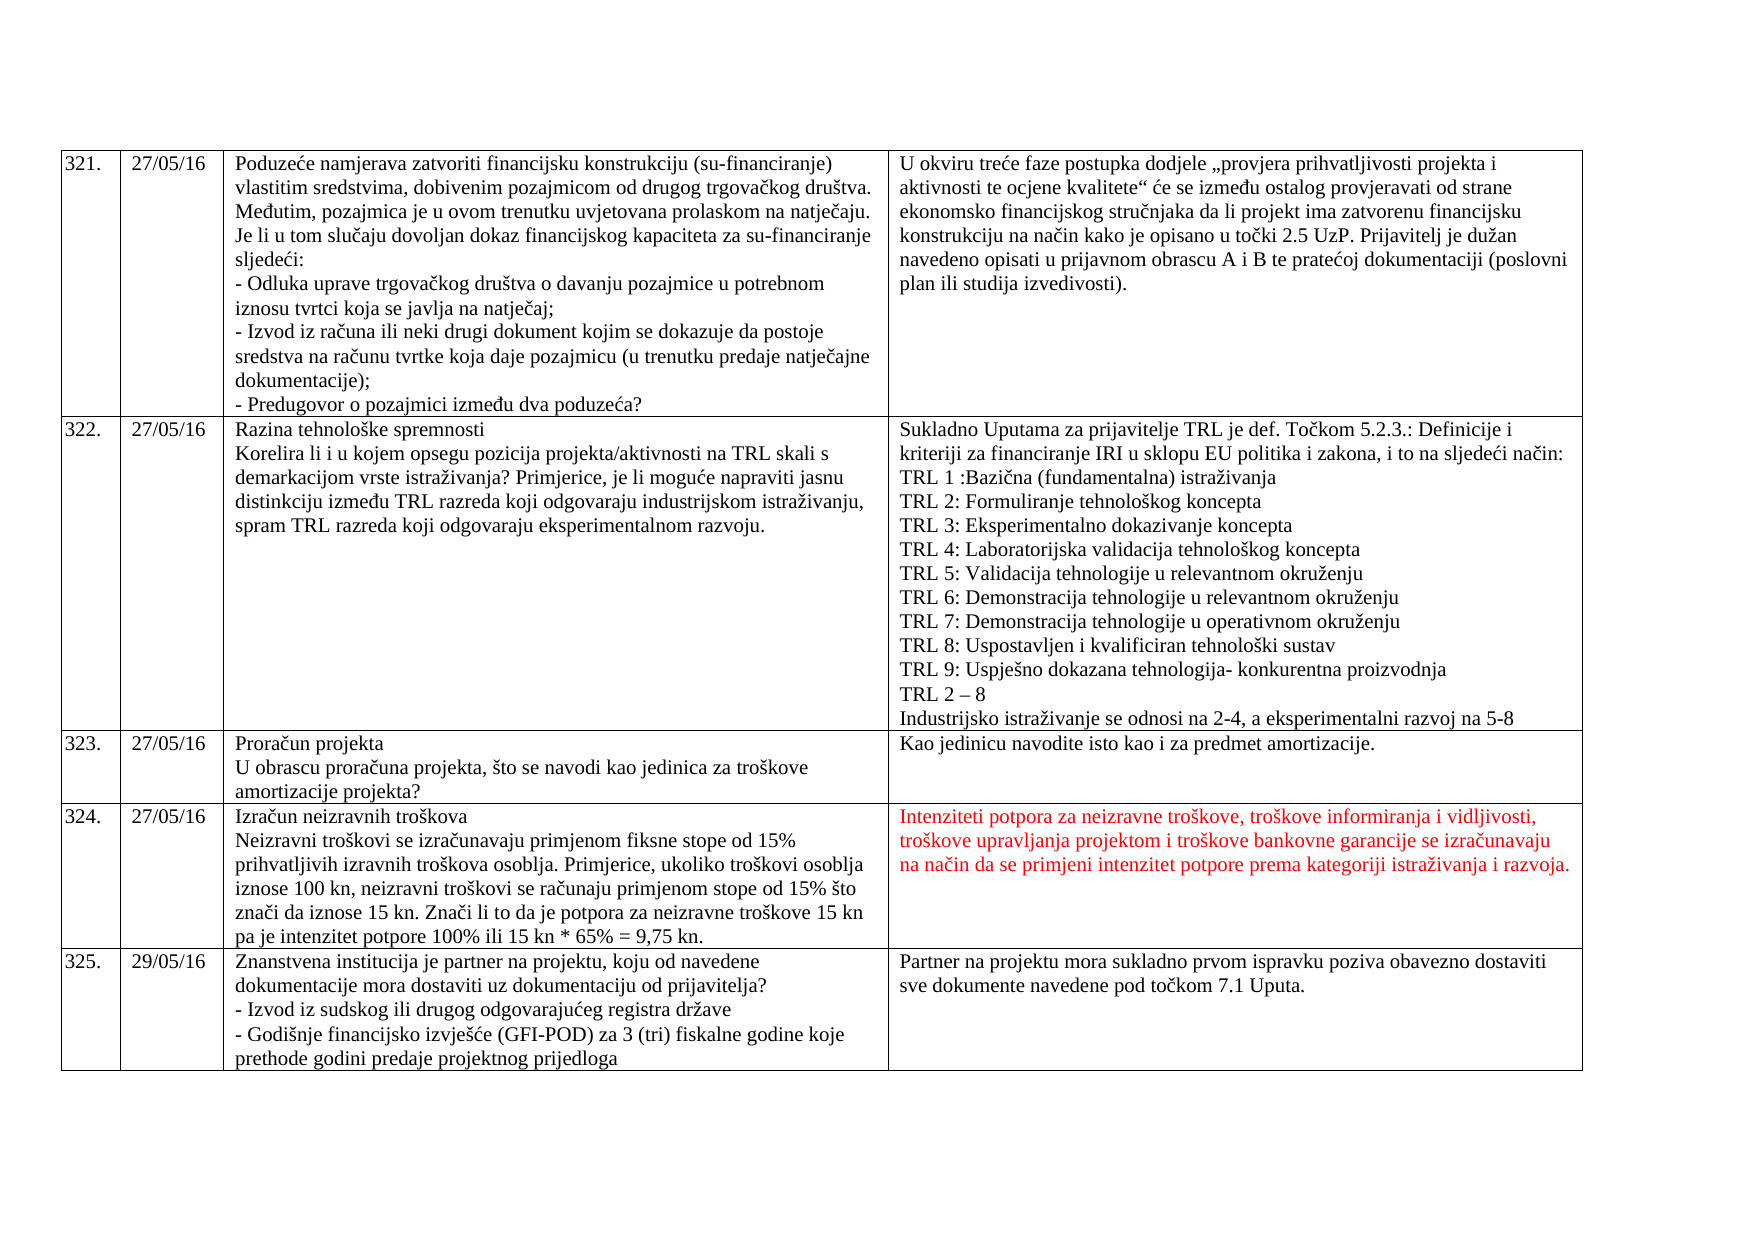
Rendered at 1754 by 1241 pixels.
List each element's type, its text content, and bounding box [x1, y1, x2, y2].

table_cell Kao jedinicu navodite isto kao i za predmet amortizacije. [889, 731, 1582, 803]
table_cell 27/05/16 [121, 151, 223, 416]
table_cell Poduzeće namjerava zatvoriti financijsku konstrukciju (su-financiranje) vlastitim sredstvima, dobivenim pozajmicom od drugog trgovačkog društva. Međutim, pozajmica je u ovom trenutku uvjetovana prolaskom na natječaju. Je li u tom slučaju dovoljan dokaz financijskog kapaciteta za su-financiranje sljedeći: - Odluka uprave trgovačkog društva o davanju pozajmice u potrebnom iznosu tvrtci koja se javlja na natječaj; - Izvod iz računa ili neki drugi dokument kojim se dokazuje da postoje sredstva na računu tvrtke koja daje pozajmicu (u trenutku predaje natječajne dokumentacije); - Predugovor o pozajmici između dva poduzeća? [224, 151, 888, 416]
table_cell 27/05/16 [121, 804, 223, 948]
table_cell Izračun neizravnih troškova Neizravni troškovi se izračunavaju primjenom fiksne stope od 15% prihvatljivih izravnih troškova osoblja. Primjerice, ukoliko troškovi osoblja iznose 100 kn, neizravni troškovi se računaju primjenom stope od 15% što znači da iznose 15 kn. Znači li to da je potpora za neizravne troškove 15 kn pa je intenzitet potpore 100% ili 15 kn * 65% = 9,75 kn. [224, 804, 888, 948]
table_cell 27/05/16 [121, 731, 223, 803]
table_cell 29/05/16 [121, 949, 223, 1069]
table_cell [224, 949, 888, 1069]
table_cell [889, 949, 1582, 1069]
table_cell [62, 151, 120, 416]
table_cell [62, 949, 120, 1069]
table_cell U okviru treće faze postupka dodjele „provjera prihvatljivosti projekta i aktivnosti te ocjene kvalitete“ će se između ostalog provjeravati od strane ekonomsko financijskog stručnjaka da li projekt ima zatvorenu financijsku konstrukciju na način kako je opisano u točki 2.5 UzP. Prijavitelj je dužan navedeno opisati u prijavnom obrascu A i B te pratećoj dokumentaciji (poslovni plan ili studija izvedivosti). [889, 151, 1582, 416]
table_cell 27/05/16 [121, 417, 223, 729]
table_cell Sukladno Uputama za prijavitelje TRL je def. Točkom 5.2.3.: Definicije i kriteriji za financiranje IRI u sklopu EU politika i zakona, i to na sljedeći način: TRL 1 :Bazična (fundamentalna) istraživanja TRL 2: Formuliranje tehnološkog koncepta TRL 3: Eksperimentalno dokazivanje koncepta TRL 4: Laboratorijska validacija tehnološkog koncepta TRL 5: Validacija tehnologije u relevantnom okruženju TRL 6: Demonstracija tehnologije u relevantnom okruženju TRL 7: Demonstracija tehnologije u operativnom okruženju TRL 8: Uspostavljen i kvalificiran tehnološki sustav TRL 9: Uspješno dokazana tehnologija- konkurentna proizvodnja TRL 2 – 8 Industrijsko istraživanje se odnosi na 2-4, a eksperimentalni razvoj na 5-8 [889, 417, 1582, 729]
table_cell Intenziteti potpora za neizravne troškove, troškove informiranja i vidljivosti, troškove upravljanja projektom i troškove bankovne garancije se izračunavaju na način da se primjeni intenzitet potpore prema kategoriji istraživanja i razvoja. [889, 804, 1582, 948]
table_cell [62, 417, 120, 729]
table_cell [62, 804, 120, 948]
table_cell Proračun projekta U obrascu proračuna projekta, što se navodi kao jedinica za troškove amortizacije projekta? [224, 731, 888, 803]
table_cell Razina tehnološke spremnosti Korelira li i u kojem opsegu pozicija projekta/aktivnosti na TRL skali s demarkacijom vrste istraživanja? Primjerice, je li moguće napraviti jasnu distinkciju između TRL razreda koji odgovaraju industrijskom istraživanju, spram TRL razreda koji odgovaraju eksperimentalnom razvoju. [224, 417, 888, 729]
table_cell [62, 731, 120, 803]
